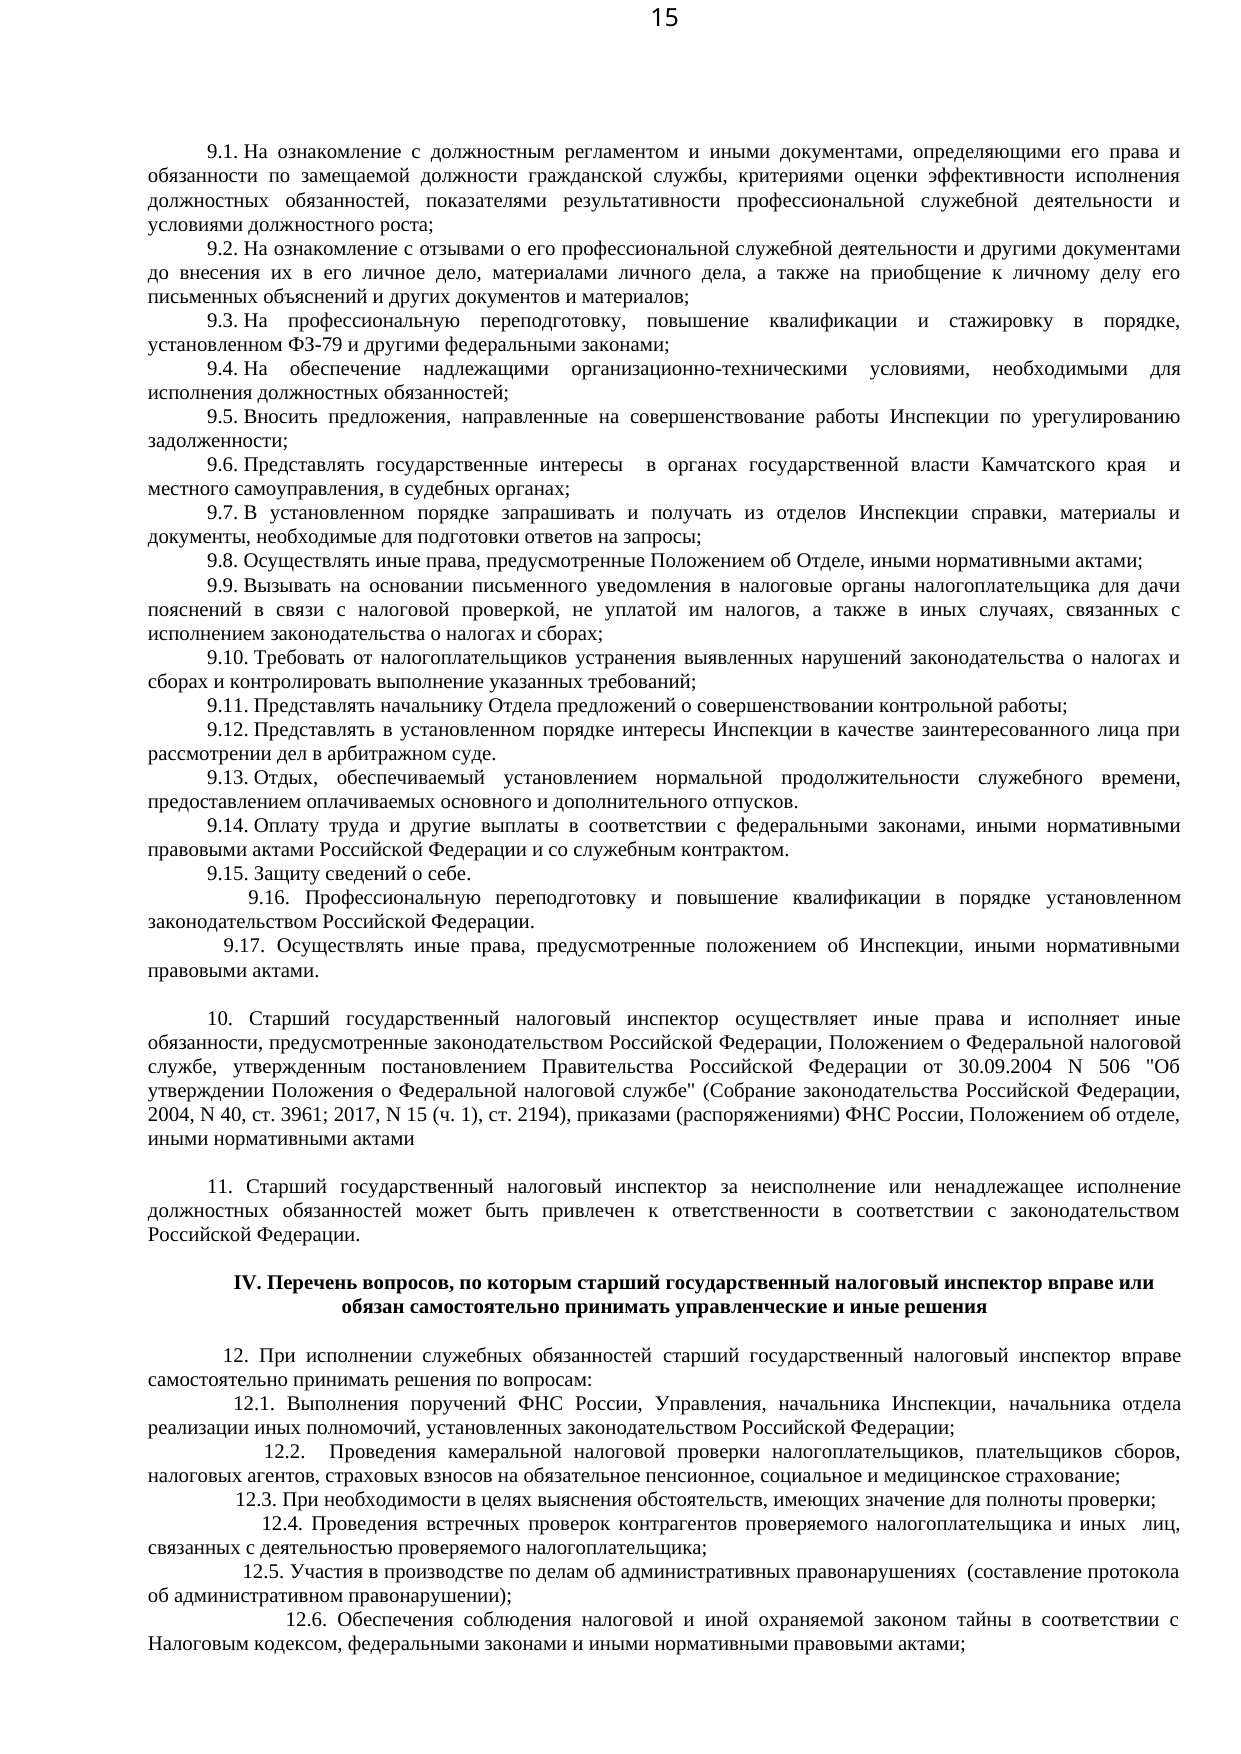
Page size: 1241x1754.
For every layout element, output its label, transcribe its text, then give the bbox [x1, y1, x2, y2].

text 12.1. Выполнения поручений ФНС России, Управления, начальника Инспекции, начальника отдела реализации иных полномочий, установленных законодательством Российской Федерации; [148, 1391, 1181, 1439]
text 12.4. Проведения встречных проверок контрагентов проверяемого налогоплательщика и иных лиц, связанных с деятельностью проверяемого налогоплательщика; [148, 1511, 1181, 1559]
list На профессиональную переподготовку, повышение квалификации и стажировку в порядке, установленном ФЗ-79 и другими федеральными законами; [148, 308, 1181, 356]
text 12.3. При необходимости в целях выяснения обстоятельств, имеющих значение для полноты проверки; [148, 1487, 1181, 1511]
list Оплату труда и другие выплаты в соответствии с федеральными законами, иными нормативными правовыми актами Российской Федерации и со служебным контрактом. [148, 813, 1181, 861]
list На обеспечение надлежащими организационно-техническими условиями, необходимыми для исполнения должностных обязанностей; [148, 356, 1181, 404]
text 10. Старший государственный налоговый инспектор осуществляет иные права и исполняет иные обязанности, предусмотренные законодательством Российской Федерации, Положением о Федеральной налоговой службе, утвержденным постановлением Правительства Российской Федерации от 30.09.2004 N 506 "Об утверждении Положения о Федеральной налоговой службе" (Собрание законодательства Российской Федерации, 2004, N 40, ст. 3961; 2017, N 15 (ч. 1), ст. 2194), приказами (распоряжениями) ФНС России, Положением об отделе, иными нормативными актами [148, 1006, 1181, 1150]
text 11. Старший государственный налоговый инспектор за неисполнение или ненадлежащее исполнение должностных обязанностей может быть привлечен к ответственности в соответствии с законодательством Российской Федерации. [148, 1174, 1181, 1246]
list Требовать от налогоплательщиков устранения выявленных нарушений законодательства о налогах и сборах и контролировать выполнение указанных требований; [148, 645, 1181, 693]
list В установленном порядке запрашивать и получать из отделов Инспекции справки, материалы и документы, необходимые для подготовки ответов на запросы; [148, 500, 1181, 548]
text 12.2. Проведения камеральной налоговой проверки налогоплательщиков, плательщиков сборов, налоговых агентов, страховых взносов на обязательное пенсионное, социальное и медицинское страхование; [148, 1439, 1181, 1487]
text 12.5. Участия в производстве по делам об административных правонарушениях (составление протокола об административном правонарушении); [148, 1559, 1181, 1607]
text IV. Перечень вопросов, по которым старший государственный налоговый инспектор вправе или обязан самостоятельно принимать управленческие и иные решения [148, 1270, 1181, 1318]
text 9.16. Профессиональную переподготовку и повышение квалификации в порядке установленном законодательством Российской Федерации. [148, 885, 1181, 933]
list Представлять начальнику Отдела предложений о совершенствовании контрольной работы; [148, 693, 1181, 717]
text 12.6. Обеспечения соблюдения налоговой и иной охраняемой законом тайны в соответствии с Налоговым кодексом, федеральными законами и иными нормативными правовыми актами; [148, 1607, 1181, 1655]
list Представлять государственные интересы в органах государственной власти Камчатского края и местного самоуправления, в судебных органах; [148, 452, 1181, 500]
list На ознакомление с должностным регламентом и иными документами, определяющими его права и обязанности по замещаемой должности гражданской службы, критериями оценки эффективности исполнения должностных обязанностей, показателями результативности профессиональной служебной деятельности и условиями должностного роста; [148, 139, 1181, 236]
list Отдых, обеспечиваемый установлением нормальной продолжительности служебного времени, предоставлением оплачиваемых основного и дополнительного отпусков. [148, 765, 1181, 813]
text 12. При исполнении служебных обязанностей старший государственный налоговый инспектор вправе самостоятельно принимать решения по вопросам: [148, 1342, 1181, 1391]
list Вызывать на основании письменного уведомления в налоговые органы налогоплательщика для дачи пояснений в связи c налоговой проверкой, не уплатой им налогов, а также в иных случаях, связанных с исполнением законодательства о налогах и сборах; [148, 572, 1181, 645]
list Вносить предложения, направленные на совершенствование работы Инспекции по урегулированию задолженности; [148, 404, 1181, 452]
list Осуществлять иные права, предусмотренные Положением об Отделе, иными нормативными актами; [148, 548, 1181, 572]
list Представлять в установленном порядке интересы Инспекции в качестве заинтересованного лица при рассмотрении дел в арбитражном суде. [148, 717, 1181, 765]
text 9.17. Осуществлять иные права, предусмотренные положением об Инспекции, иными нормативными правовыми актами. [148, 933, 1181, 982]
list На ознакомление с отзывами о его профессиональной служебной деятельности и другими документами до внесения их в его личное дело, материалами личного дела, а также на приобщение к личному делу его письменных объяснений и других документов и материалов; [148, 236, 1181, 308]
list Защиту сведений о себе. [148, 861, 1181, 885]
